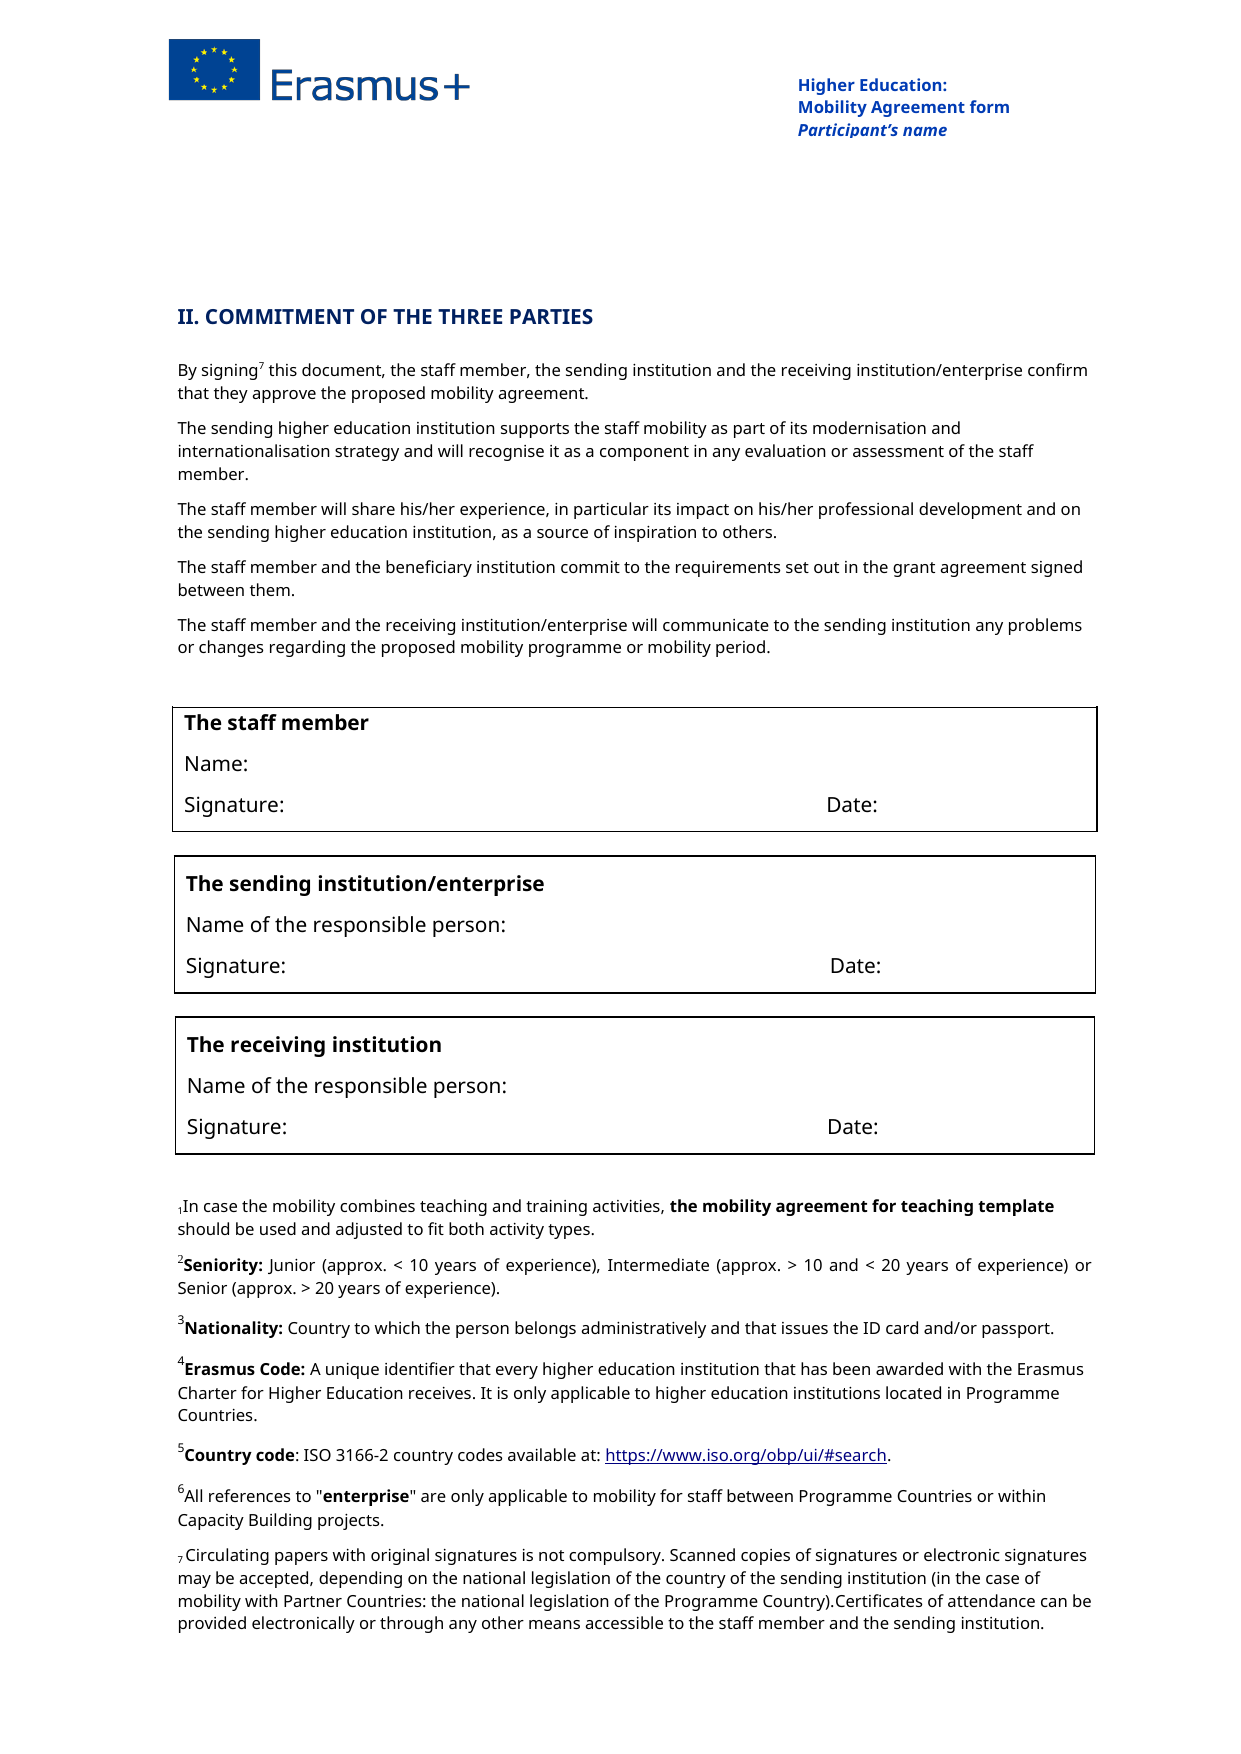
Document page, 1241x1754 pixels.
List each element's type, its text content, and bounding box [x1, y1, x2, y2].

text 5Country code: ISO 3166-2 country codes available at: https://www.iso.org/obp/ui/#search. [177, 1439, 1092, 1468]
picture [168, 39, 470, 101]
text 4Erasmus Code: A unique identifier that every higher education institution that has been awarded with the Erasmus Charter for Higher Education receives. It is only applicable to higher education institutions located in Programme Countries. [177, 1353, 1092, 1427]
text The sending higher education institution supports the staff mobility as part of its modernisation and internationalisation strategy and will recognise it as a component in any evaluation or assessment of the staff member. [177, 417, 1092, 485]
text The staff member and the receiving institution/enterprise will communicate to the sending institution any problems or changes regarding the proposed mobility programme or mobility period. [177, 613, 1092, 659]
text 3Nationality: Country to which the person belongs administratively and that issues the ID card and/or passport. [177, 1312, 1092, 1340]
table_header The staff member Name: Signature: Date: [173, 708, 1096, 831]
text II. COMMITMENT OF THE THREE PARTIES [177, 302, 1092, 331]
text 6All references to "enterprise" are only applicable to mobility for staff between Programme Countries or within Capacity Building projects. [177, 1480, 1092, 1531]
text 2Seniority: Junior (approx. < 10 years of experience), Intermediate (approx. > 10 and < 20 years of experience) or Senior (approx. > 20 years of experience). [177, 1252, 1092, 1299]
text 7 Circulating papers with original signatures is not compulsory. Scanned copies of signatures or electronic signatures may be accepted, depending on the national legislation of the country of the sending institution (in the case of mobility with Partner Countries: the national legislation of the Programme Country).Certificates of attendance can be provided electronically or through any other means accessible to the staff member and the sending institution. [177, 1544, 1092, 1634]
text By signing7 this document, the staff member, the sending institution and the receiving institution/enterprise confirm that they approve the proposed mobility agreement. [177, 359, 1092, 404]
text The staff member will share his/her experience, in particular its impact on his/her professional development and on the sending higher education institution, as a source of inspiration to others. [177, 497, 1092, 543]
table_header The sending institution/enterprise Name of the responsible person: Signature: Date: [175, 857, 1095, 992]
table_header The receiving institution Name of the responsible person: Signature: Date: [176, 1018, 1094, 1153]
text The staff member and the beneficiary institution commit to the requirements set out in the grant agreement signed between them. [177, 555, 1092, 601]
text 1In case the mobility combines teaching and training activities, the mobility agreement for teaching template should be used and adjusted to fit both activity types. [177, 1194, 1092, 1240]
